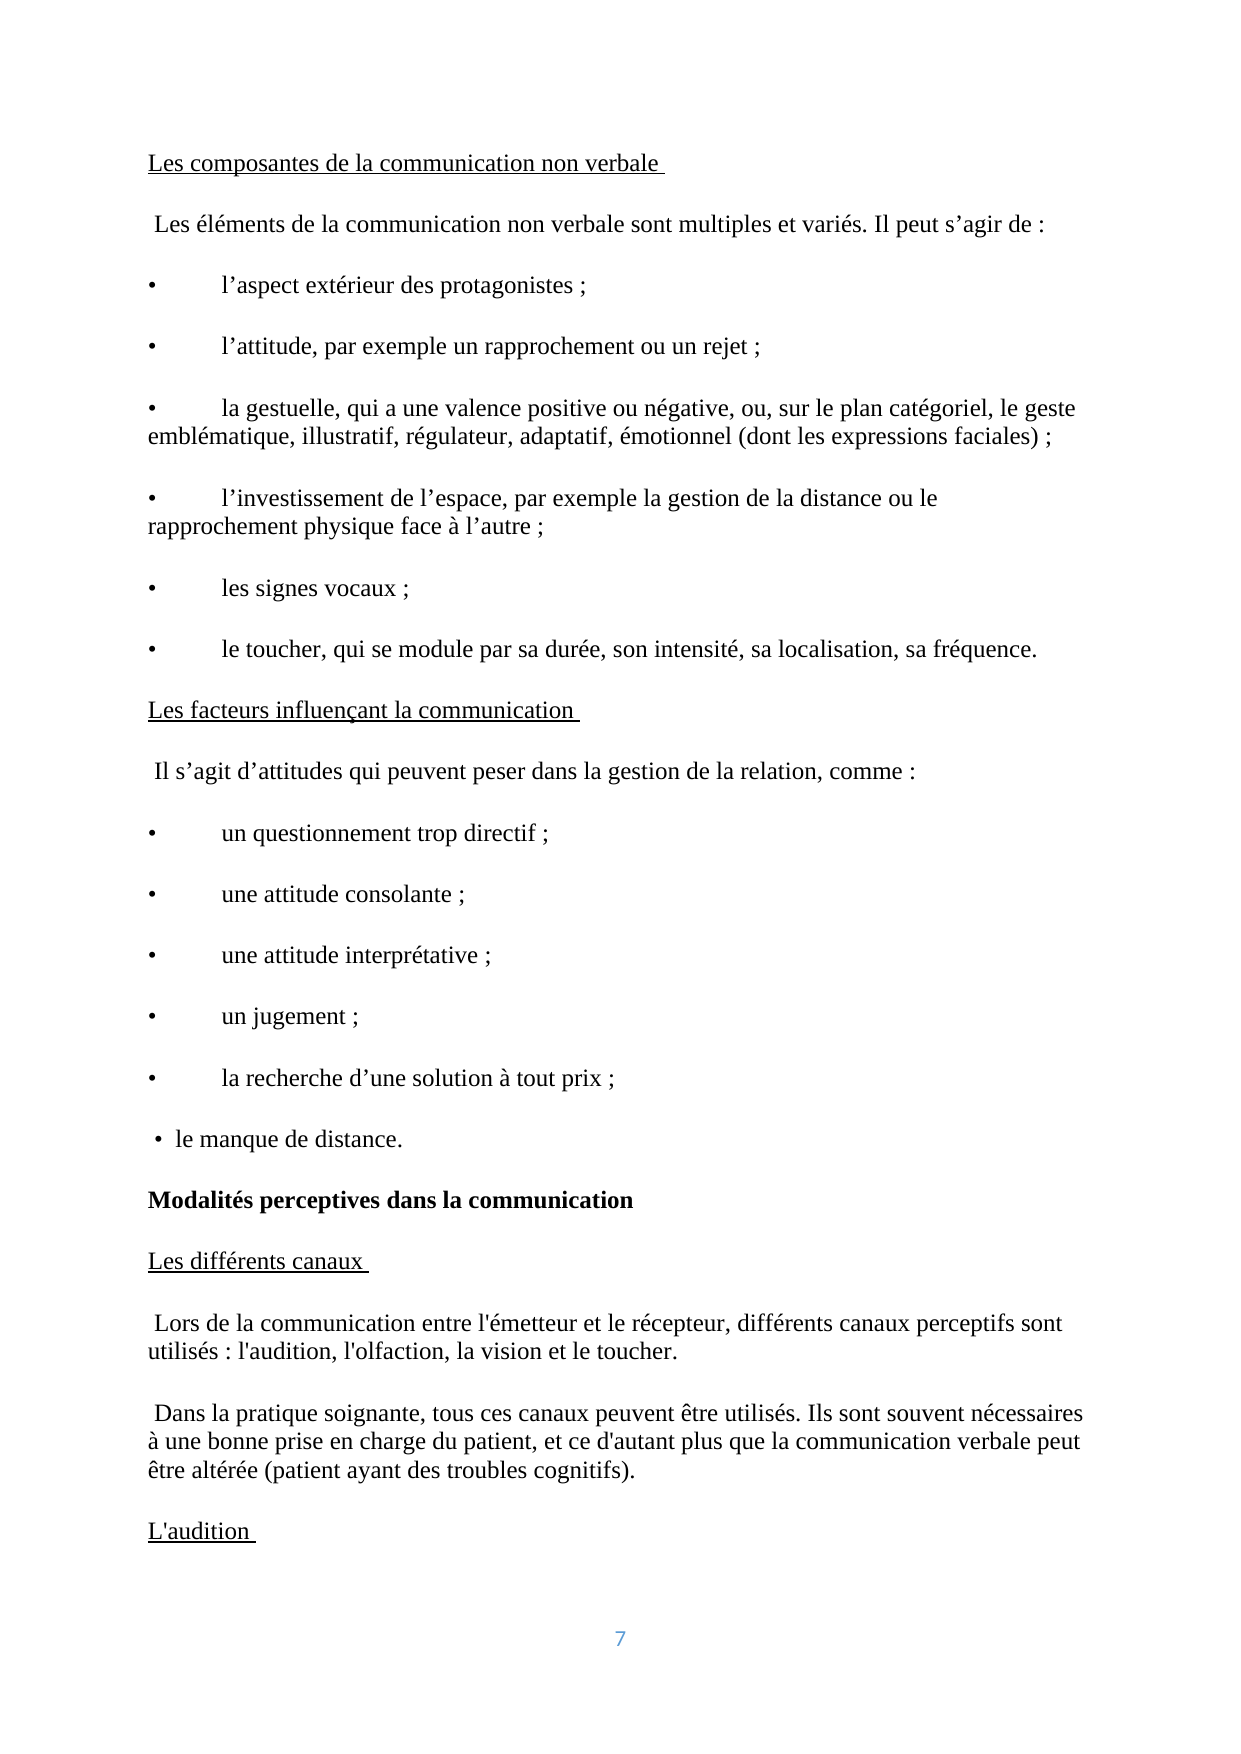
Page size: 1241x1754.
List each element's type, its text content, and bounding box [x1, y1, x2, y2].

text Les différents canaux [148, 1246, 1093, 1275]
text Lors de la communication entre l'émetteur et le récepteur, différents canaux perceptifs sont utilisés : l'audition, l'olfaction, la vision et le toucher. [148, 1308, 1093, 1365]
text • la recherche d’une solution à tout prix ; [148, 1063, 1093, 1091]
text Les éléments de la communication non verbale sont multiples et variés. Il peut s’agir de : [148, 209, 1093, 238]
text • un jugement ; [148, 1001, 1093, 1030]
text • la gestuelle, qui a une valence positive ou négative, ou, sur le plan catégoriel, le geste emblématique, illustratif, régulateur, adaptatif, émotionnel (dont les expressions faciales) ; [148, 393, 1093, 450]
text • une attitude consolante ; [148, 879, 1093, 908]
text • le manque de distance. [148, 1124, 1093, 1153]
text • l’investissement de l’espace, par exemple la gestion de la distance ou le rapprochement physique face à l’autre ; [148, 483, 1093, 540]
text • une attitude interprétative ; [148, 940, 1093, 969]
text L'audition [148, 1516, 1093, 1545]
text • le toucher, qui se module par sa durée, son intensité, sa localisation, sa fréquence. [148, 634, 1093, 663]
text Dans la pratique soignante, tous ces canaux peuvent être utilisés. Ils sont souvent nécessaires à une bonne prise en charge du patient, et ce d'autant plus que la communication verbale peut être altérée (patient ayant des troubles cognitifs). [148, 1398, 1093, 1484]
text • un questionnement trop directif ; [148, 818, 1093, 846]
text Modalités perceptives dans la communication [148, 1185, 1093, 1214]
text Il s’agit d’attitudes qui peuvent peser dans la gestion de la relation, comme : [148, 756, 1093, 785]
text • les signes vocaux ; [148, 573, 1093, 601]
text Les composantes de la communication non verbale [148, 148, 1093, 176]
text Les facteurs influençant la communication [148, 695, 1093, 724]
text • l’attitude, par exemple un rapprochement ou un rejet ; [148, 331, 1093, 360]
text • l’aspect extérieur des protagonistes ; [148, 270, 1093, 299]
